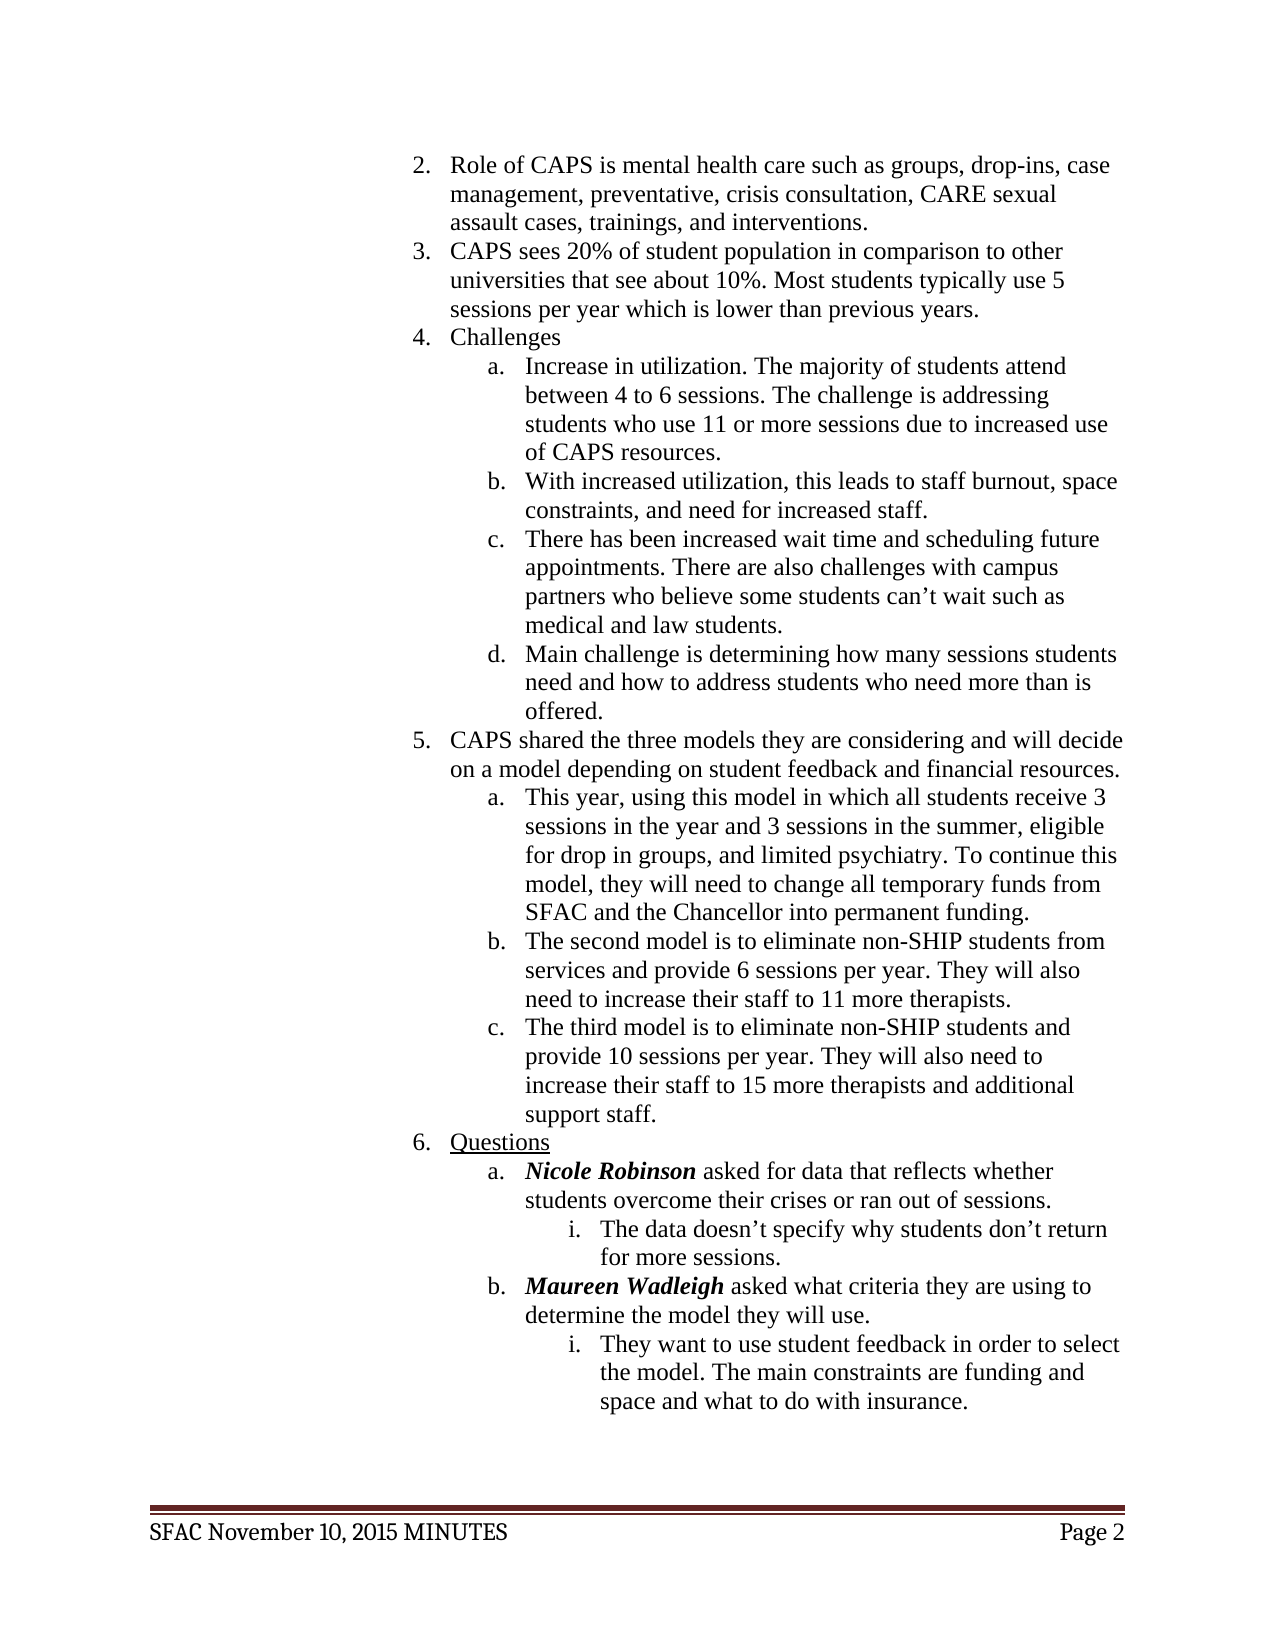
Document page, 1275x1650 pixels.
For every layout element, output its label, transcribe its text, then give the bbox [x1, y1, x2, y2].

list CAPS sees 20% of student population in comparison to other universities that see about 10%. Most students typically use 5 sessions per year which is lower than previous years. [412, 236, 1125, 322]
list The third model is to eliminate non-SHIP students and provide 10 sessions per year. They will also need to increase their staff to 15 more therapists and additional support staff. [487, 1012, 1125, 1127]
list Maureen Wadleigh asked what criteria they are using to determine the model they will use. [487, 1271, 1125, 1329]
list There has been increased wait time and scheduling future appointments. There are also challenges with campus partners who believe some students can’t wait such as medical and law students. [487, 524, 1125, 639]
list Challenges [412, 322, 1125, 351]
list Main challenge is determining how many sessions students need and how to address students who need more than is offered. [487, 639, 1125, 725]
list Role of CAPS is mental health care such as groups, drop-ins, case management, preventative, crisis consultation, CARE sexual assault cases, trainings, and interventions. [412, 150, 1125, 236]
list CAPS shared the three models they are considering and will decide on a model depending on student feedback and financial resources. [412, 725, 1125, 782]
list Questions [412, 1127, 1125, 1156]
list This year, using this model in which all students receive 3 sessions in the year and 3 sessions in the summer, eligible for drop in groups, and limited psychiatry. To continue this model, they will need to change all temporary funds from SFAC and the Chancellor into permanent funding. [487, 782, 1125, 926]
list They want to use student feedback in order to select the model. The main constraints are funding and space and what to do with insurance. [581, 1329, 1125, 1415]
list The second model is to eliminate non-SHIP students from services and provide 6 sessions per year. They will also need to increase their staff to 11 more therapists. [487, 926, 1125, 1012]
list The data doesn’t specify why students don’t return for more sessions. [581, 1214, 1125, 1271]
list With increased utilization, this leads to staff burnout, space constraints, and need for increased staff. [487, 466, 1125, 524]
list Increase in utilization. The majority of students attend between 4 to 6 sessions. The challenge is addressing students who use 11 or more sessions due to increased use of CAPS resources. [487, 351, 1125, 466]
list Nicole Robinson asked for data that reflects whether students overcome their crises or ran out of sessions. [487, 1156, 1125, 1214]
